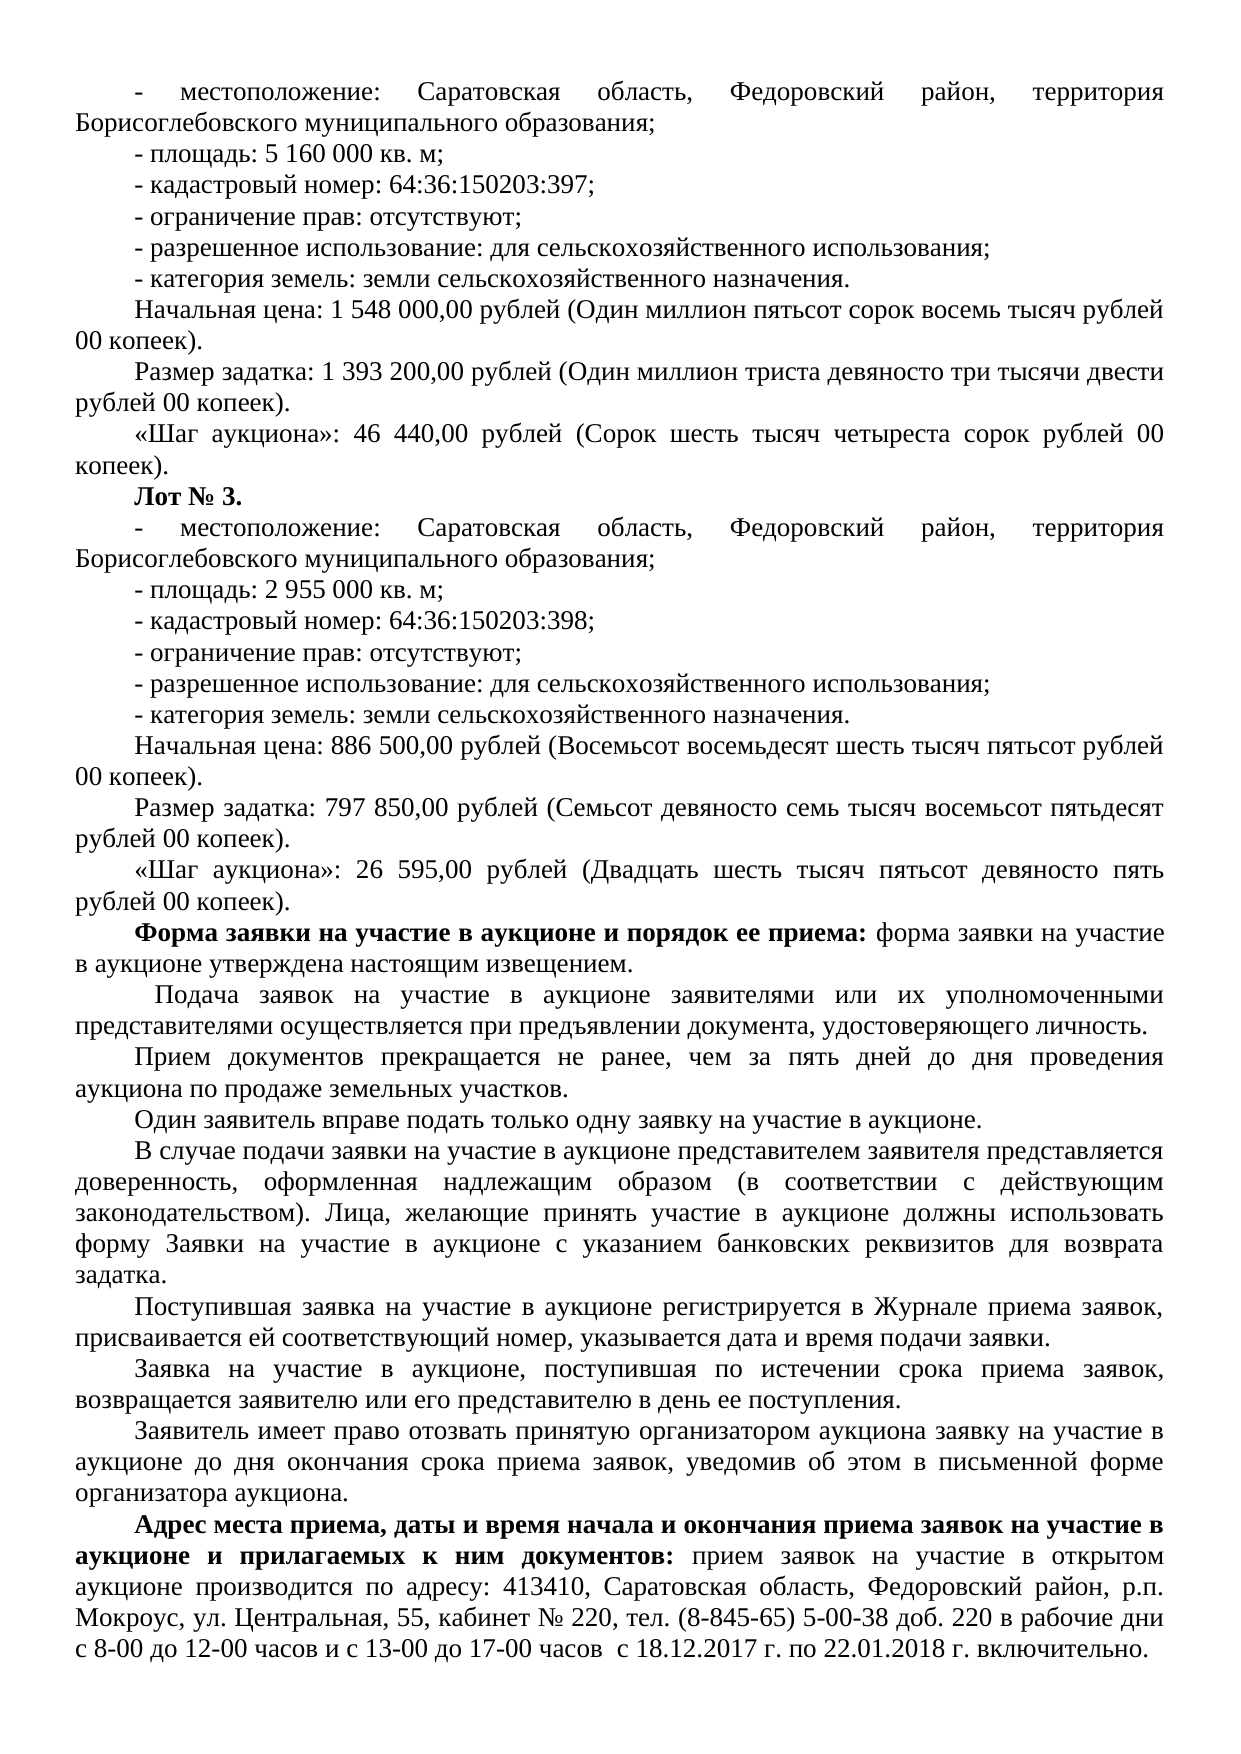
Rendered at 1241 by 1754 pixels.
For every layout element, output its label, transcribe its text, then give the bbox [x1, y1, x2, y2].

list - кадастровый номер: 64:36:150203:398; [75, 604, 1165, 636]
list - разрешенное использование: для сельскохозяйственного использования; [75, 667, 1165, 698]
text Заявка на участие в аукционе, поступившая по истечении срока приема заявок, возвращается заявителю или его представителю в день ее поступления. [75, 1352, 1165, 1414]
list Начальная цена: 886 500,00 рублей (Восемьсот восемьдесят шесть тысяч пятьсот рублей 00 копеек). [75, 729, 1165, 791]
list «Шаг аукциона»: 26 595,00 рублей (Двадцать шесть тысяч пятьсот девяносто пять рублей 00 копеек). [75, 854, 1165, 916]
list - ограничение прав: отсутствуют; [75, 636, 1165, 667]
text Адрес места приема, даты и время начала и окончания приема заявок на участие в аукционе и прилагаемых к ним документов: прием заявок на участие в открытом аукционе производится по адресу: 413410, Саратовская область, Федоровский район, р.п. Мокроус, ул. Центральная, 55, кабинет № 220, тел. (8-845-65) 5-00-38 доб. 220 в рабочие дни с 8-00 до 12-00 часов и с 13-00 до 17-00 часов с 18.12.2017 г. по 22.01.2018 г. включительно. [75, 1508, 1165, 1663]
list Размер задатка: 797 850,00 рублей (Семьсот девяносто семь тысяч восемьсот пятьдесят рублей 00 копеек). [75, 791, 1165, 854]
list «Шаг аукциона»: 46 440,00 рублей (Сорок шесть тысяч четыреста сорок рублей 00 копеек). [75, 418, 1165, 480]
list - местоположение: Саратовская область, Федоровский район, территория Борисоглебовского муниципального образования; [75, 75, 1165, 137]
list - площадь: 2 955 000 кв. м; [75, 573, 1165, 604]
list - разрешенное использование: для сельскохозяйственного использования; [75, 231, 1165, 262]
list - ограничение прав: отсутствуют; [75, 199, 1165, 231]
list - категория земель: земли сельскохозяйственного назначения. [75, 698, 1165, 729]
text Прием документов прекращается не ранее, чем за пять дней до дня проведения аукциона по продаже земельных участков. [75, 1041, 1165, 1103]
list - площадь: 5 160 000 кв. м; [75, 137, 1165, 168]
text Один заявитель вправе подать только одну заявку на участие в аукционе. [75, 1103, 1165, 1134]
text Заявитель имеет право отозвать принятую организатором аукциона заявку на участие в аукционе до дня окончания срока приема заявок, уведомив об этом в письменной форме организатора аукциона. [75, 1414, 1165, 1508]
list - категория земель: земли сельскохозяйственного назначения. [75, 262, 1165, 293]
text Поступившая заявка на участие в аукционе регистрируется в Журнале приема заявок, присваивается ей соответствующий номер, указывается дата и время подачи заявки. [75, 1290, 1165, 1352]
list Лот № 3. [75, 480, 1165, 511]
text Форма заявки на участие в аукционе и порядок ее приема: форма заявки на участие в аукционе утверждена настоящим извещением. [75, 916, 1165, 978]
text Подача заявок на участие в аукционе заявителями или их уполномоченными представителями осуществляется при предъявлении документа, удостоверяющего личность. [75, 978, 1165, 1041]
list - кадастровый номер: 64:36:150203:397; [75, 168, 1165, 199]
list Начальная цена: 1 548 000,00 рублей (Один миллион пятьсот сорок восемь тысяч рублей 00 копеек). [75, 293, 1165, 355]
list Размер задатка: 1 393 200,00 рублей (Один миллион триста девяносто три тысячи двести рублей 00 копеек). [75, 355, 1165, 418]
list - местоположение: Саратовская область, Федоровский район, территория Борисоглебовского муниципального образования; [75, 511, 1165, 573]
text В случае подачи заявки на участие в аукционе представителем заявителя представляется доверенность, оформленная надлежащим образом (в соответствии с действующим законодательством). Лица, желающие принять участие в аукционе должны использовать форму Заявки на участие в аукционе с указанием банковских реквизитов для возврата задатка. [75, 1134, 1165, 1290]
